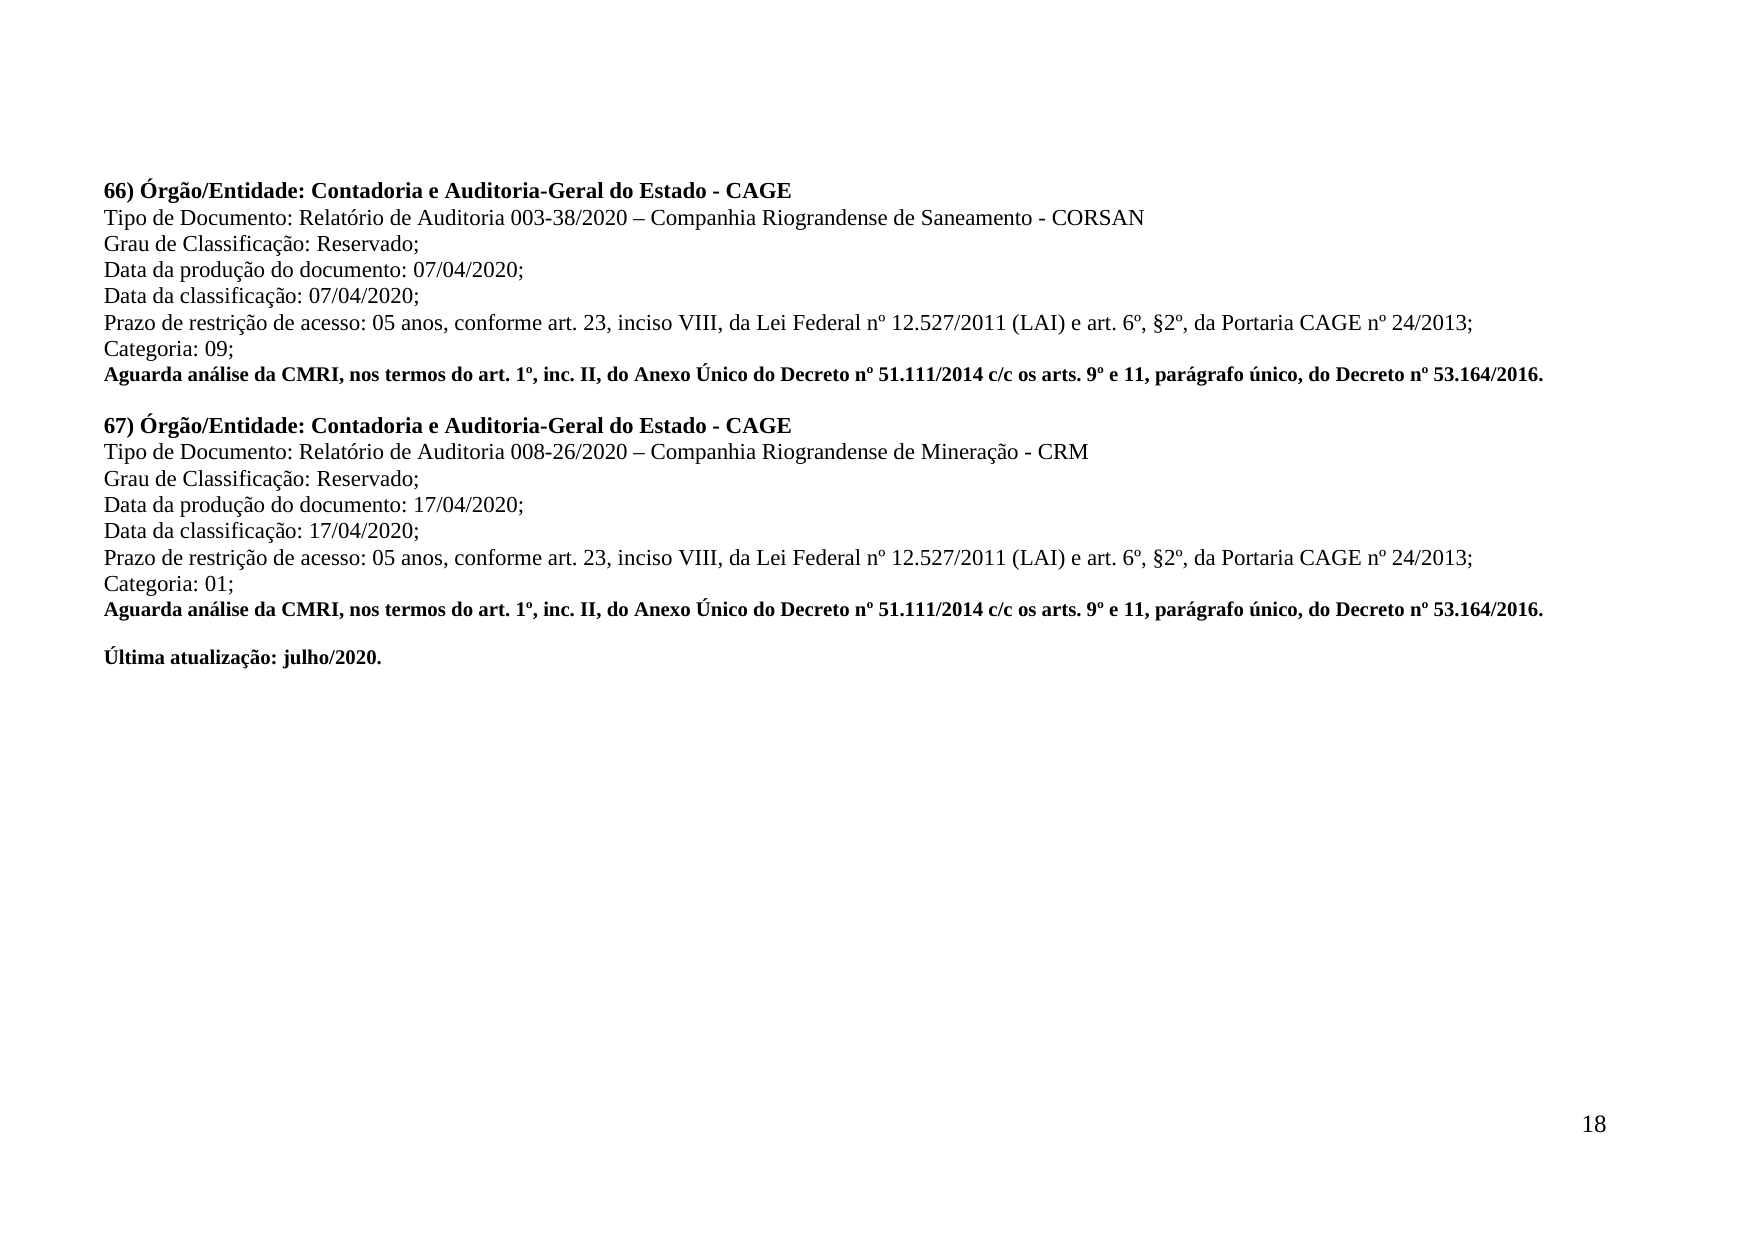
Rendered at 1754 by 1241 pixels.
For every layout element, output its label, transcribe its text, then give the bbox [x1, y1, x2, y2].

text Data da classificação: 17/04/2020; [103, 517, 1606, 544]
text Categoria: 09; [103, 335, 1606, 362]
text Data da classificação: 07/04/2020; [103, 283, 1606, 309]
text Grau de Classificação: Reservado; [103, 230, 1606, 256]
text Tipo de Documento: Relatório de Auditoria 008-26/2020 – Companhia Riograndense de Mineração - CRM [103, 438, 1606, 465]
text 66) Órgão/Entidade: Contadoria e Auditoria-Geral do Estado - CAGE [103, 177, 1606, 203]
text 67) Órgão/Entidade: Contadoria e Auditoria-Geral do Estado - CAGE [103, 412, 1606, 438]
text Última atualização: julho/2020. [103, 645, 1606, 669]
text Tipo de Documento: Relatório de Auditoria 003-38/2020 – Companhia Riograndense de Saneamento - CORSAN [103, 203, 1606, 230]
text Data da produção do documento: 17/04/2020; [103, 491, 1606, 517]
text Categoria: 01; [103, 570, 1606, 597]
text Data da produção do documento: 07/04/2020; [103, 256, 1606, 283]
text Grau de Classificação: Reservado; [103, 465, 1606, 491]
